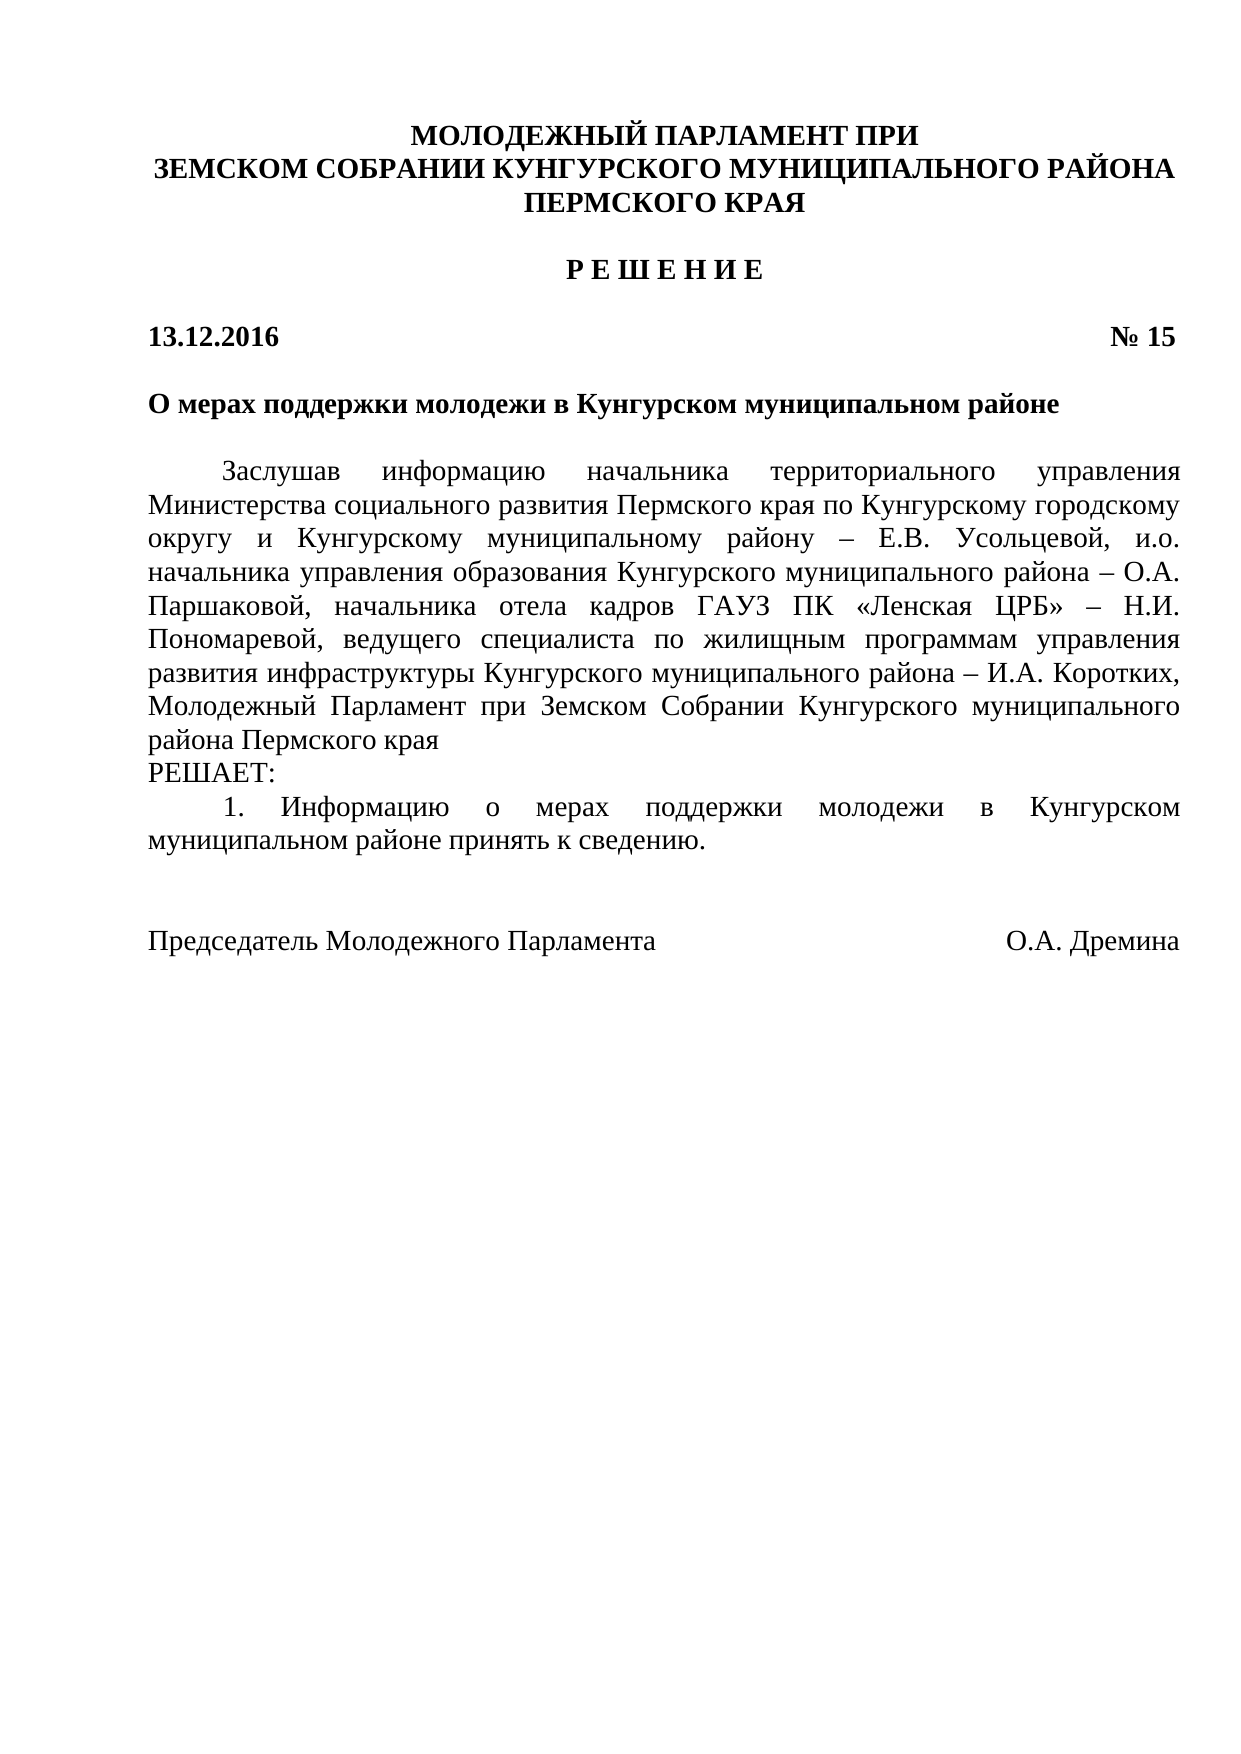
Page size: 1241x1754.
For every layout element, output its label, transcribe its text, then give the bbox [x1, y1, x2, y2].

text ЗЕМСКОМ СОБРАНИИ КУНГУРСКОГО МУНИЦИПАЛЬНОГО РАЙОНА ПЕРМСКОГО КРАЯ [148, 152, 1181, 219]
text Р Е Ш Е Н И Е [148, 252, 1181, 286]
text 13.12.2016 № 15 [148, 319, 1181, 353]
text 1. Информацию о мерах поддержки молодежи в Кунгурском муниципальном районе принять к сведению. [148, 789, 1181, 856]
text Заслушав информацию начальника территориального управления Министерства социального развития Пермского края по Кунгурскому городскому округу и Кунгурскому муниципальному району – Е.В. Усольцевой, и.о. начальника управления образования Кунгурского муниципального района – О.А. Паршаковой, начальника отела кадров ГАУЗ ПК «Ленская ЦРБ» – Н.И. Пономаревой, ведущего специалиста по жилищным программам управления развития инфраструктуры Кунгурского муниципального района – И.А. Коротких, Молодежный Парламент при Земском Собрании Кунгурского муниципального района Пермского края [148, 453, 1181, 755]
text МОЛОДЕЖНЫЙ ПАРЛАМЕНТ ПРИ [148, 118, 1181, 152]
text Председатель Молодежного Парламента О.А. Дремина [148, 923, 1181, 957]
text РЕШАЕТ: [148, 755, 1181, 789]
text О мерах поддержки молодежи в Кунгурском муниципальном районе [148, 386, 1181, 420]
